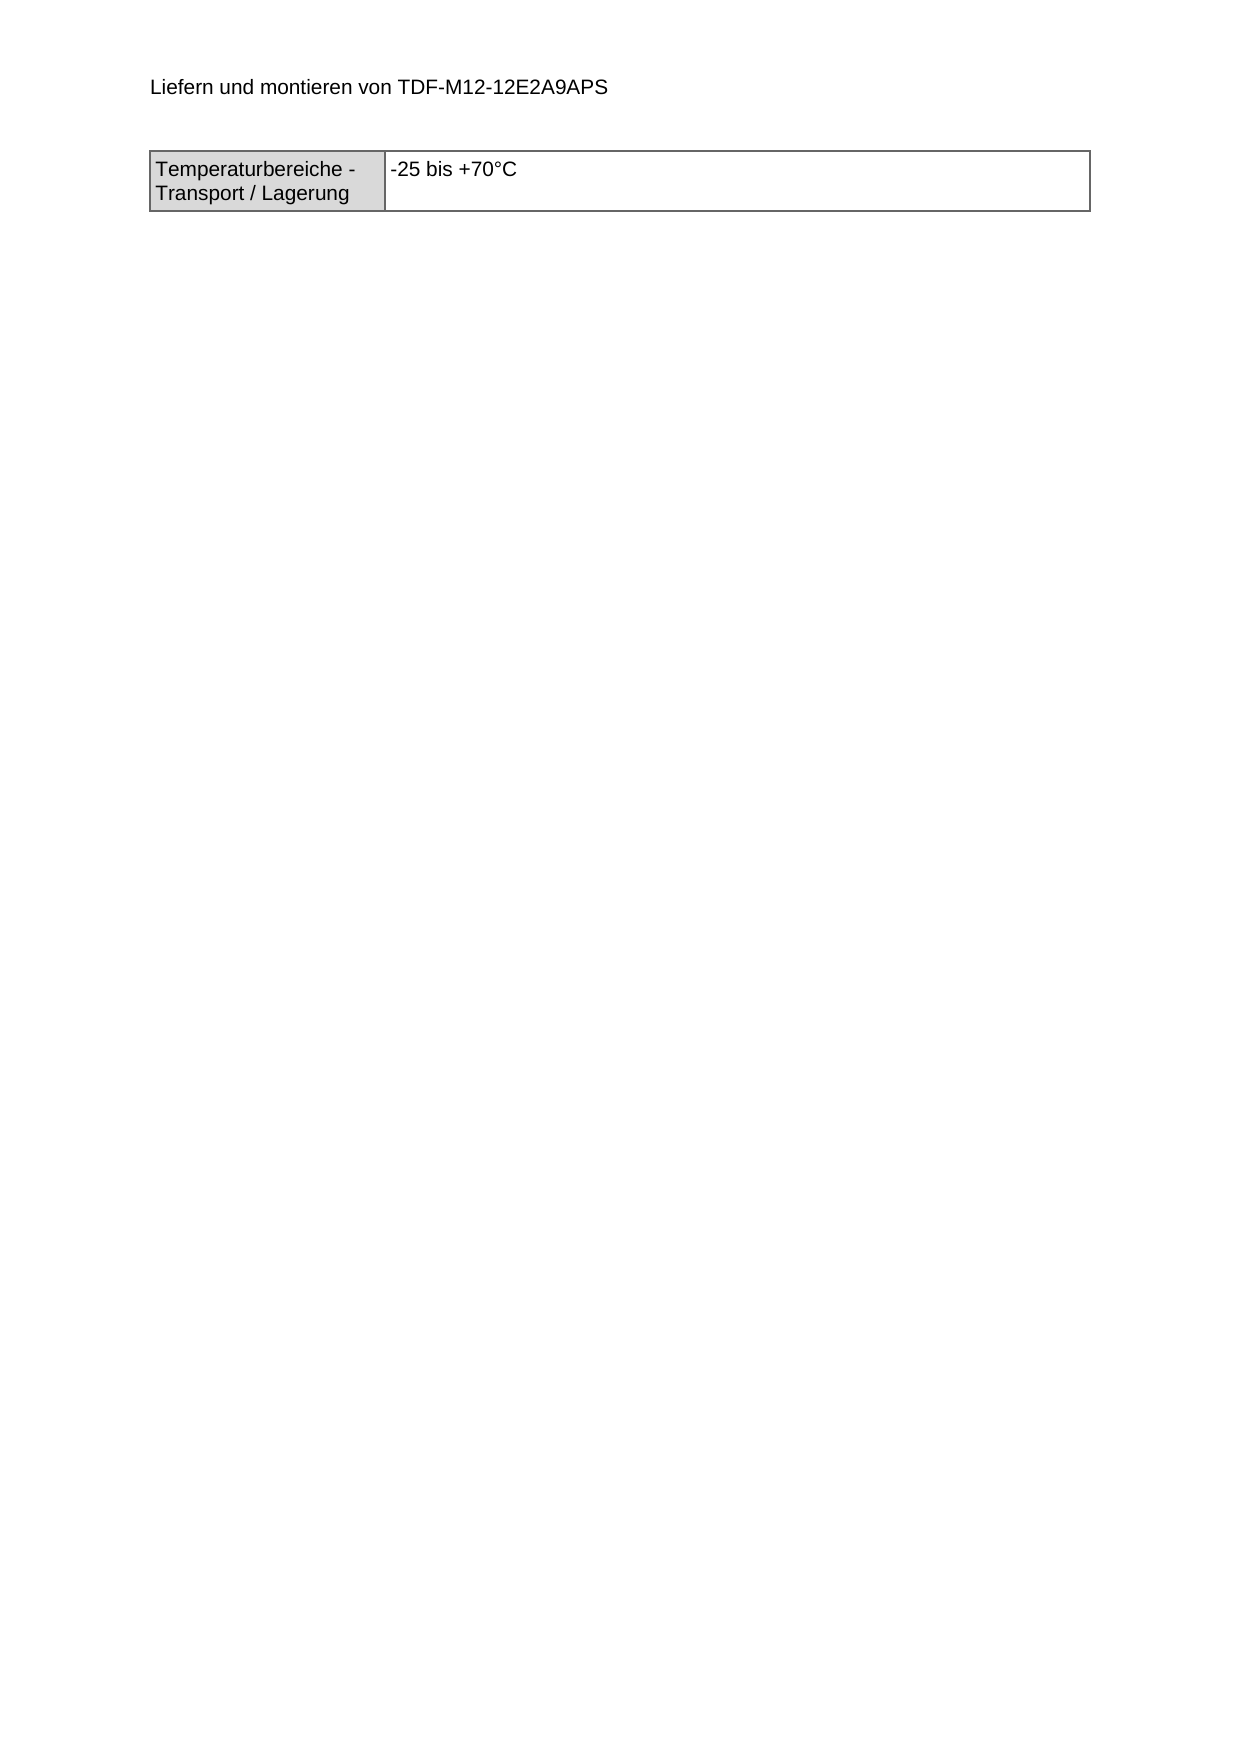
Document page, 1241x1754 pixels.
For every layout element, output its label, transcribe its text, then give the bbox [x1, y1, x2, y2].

table_cell Temperaturbereiche - Transport / Lagerung [151, 152, 384, 210]
table_cell -25 bis +70°C [386, 152, 1089, 210]
